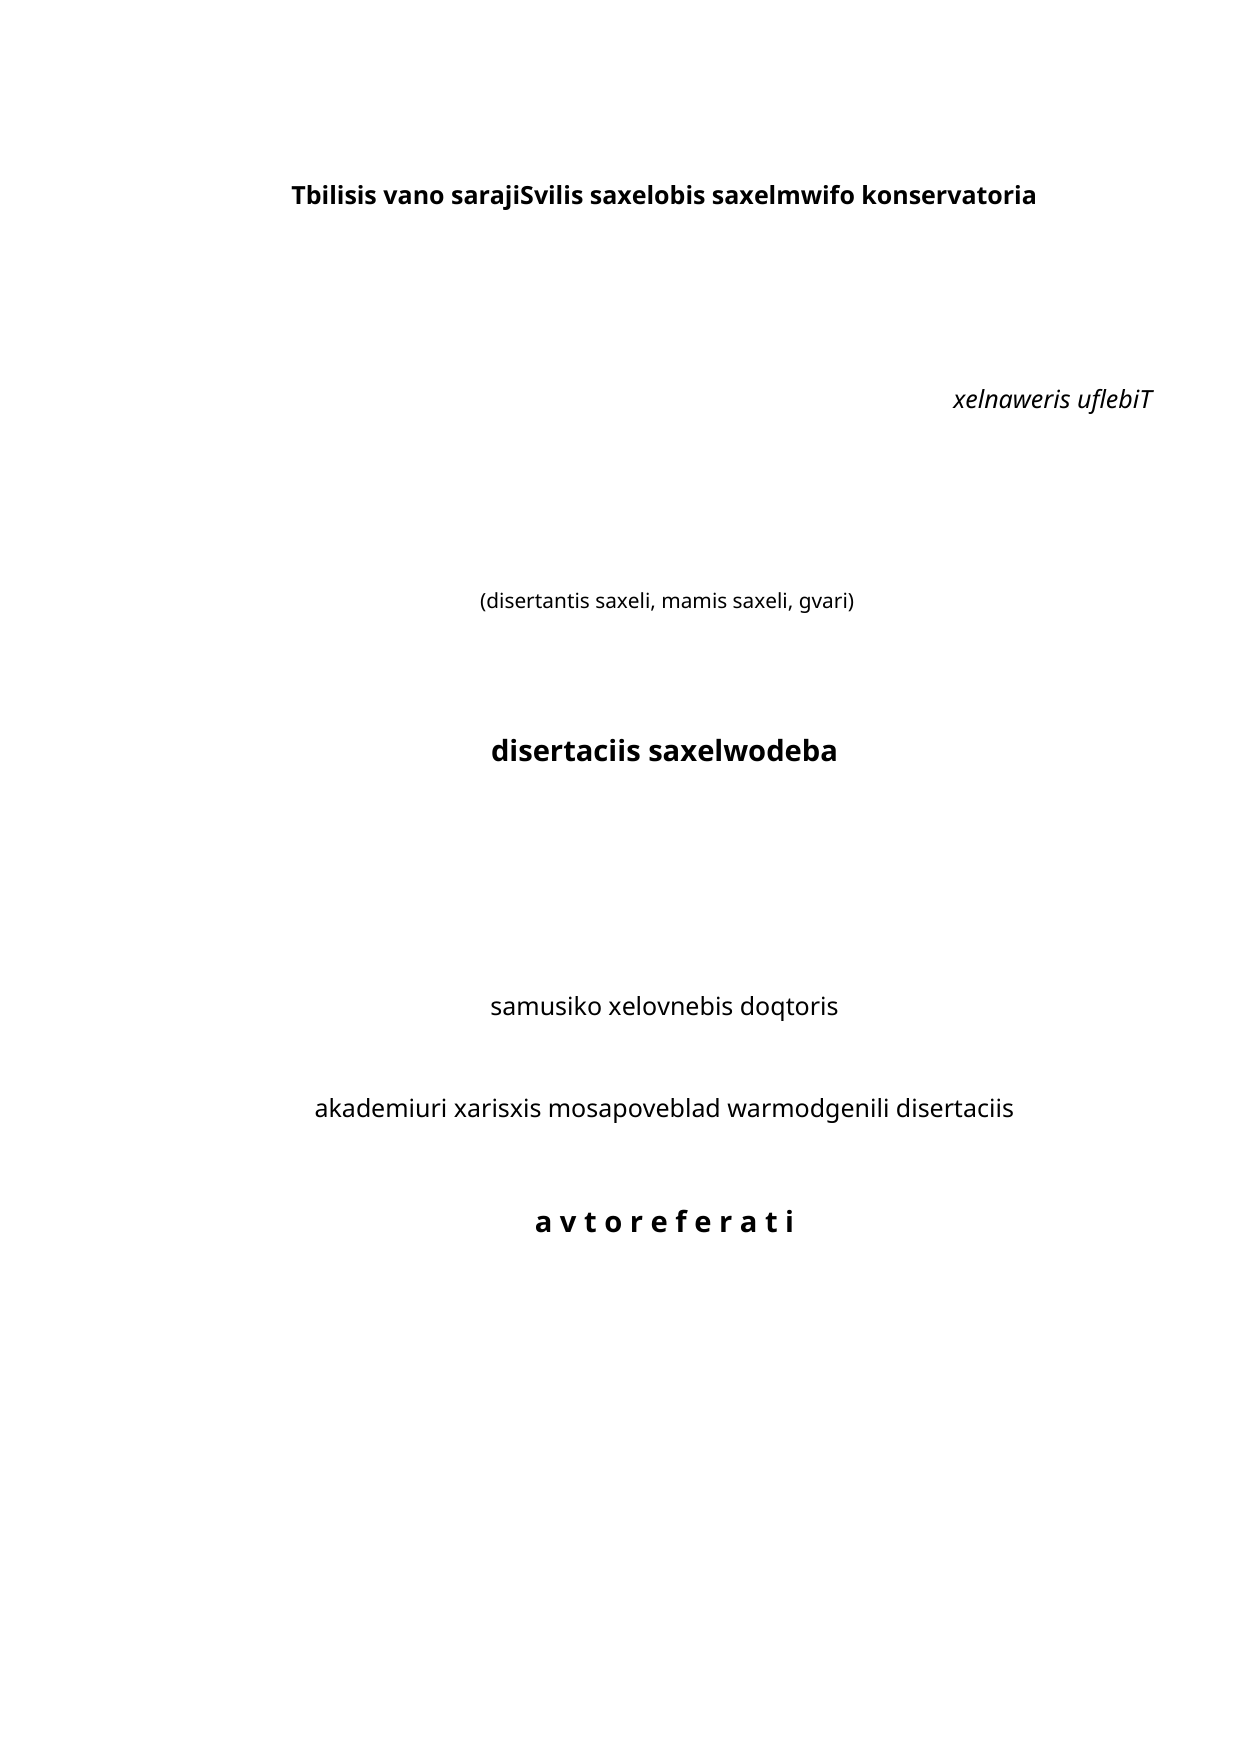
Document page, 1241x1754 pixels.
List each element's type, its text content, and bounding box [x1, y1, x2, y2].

text disertaciis saxelwodeba [177, 731, 1152, 770]
text Tbilisis vano sarajiSvilis saxelobis saxelmwifo konservatoria [177, 177, 1152, 212]
text samusiko xelovnebis doqtoris [177, 989, 1152, 1023]
text xelnaweris uflebiT [177, 382, 1152, 416]
text akademiuri xarisxis mosapoveblad warmodgenili disertaciis [177, 1091, 1152, 1125]
text (disertantis saxeli, mamis saxeli, gvari) [177, 586, 1152, 614]
text a v t o r e f e r a t i [177, 1201, 1152, 1241]
